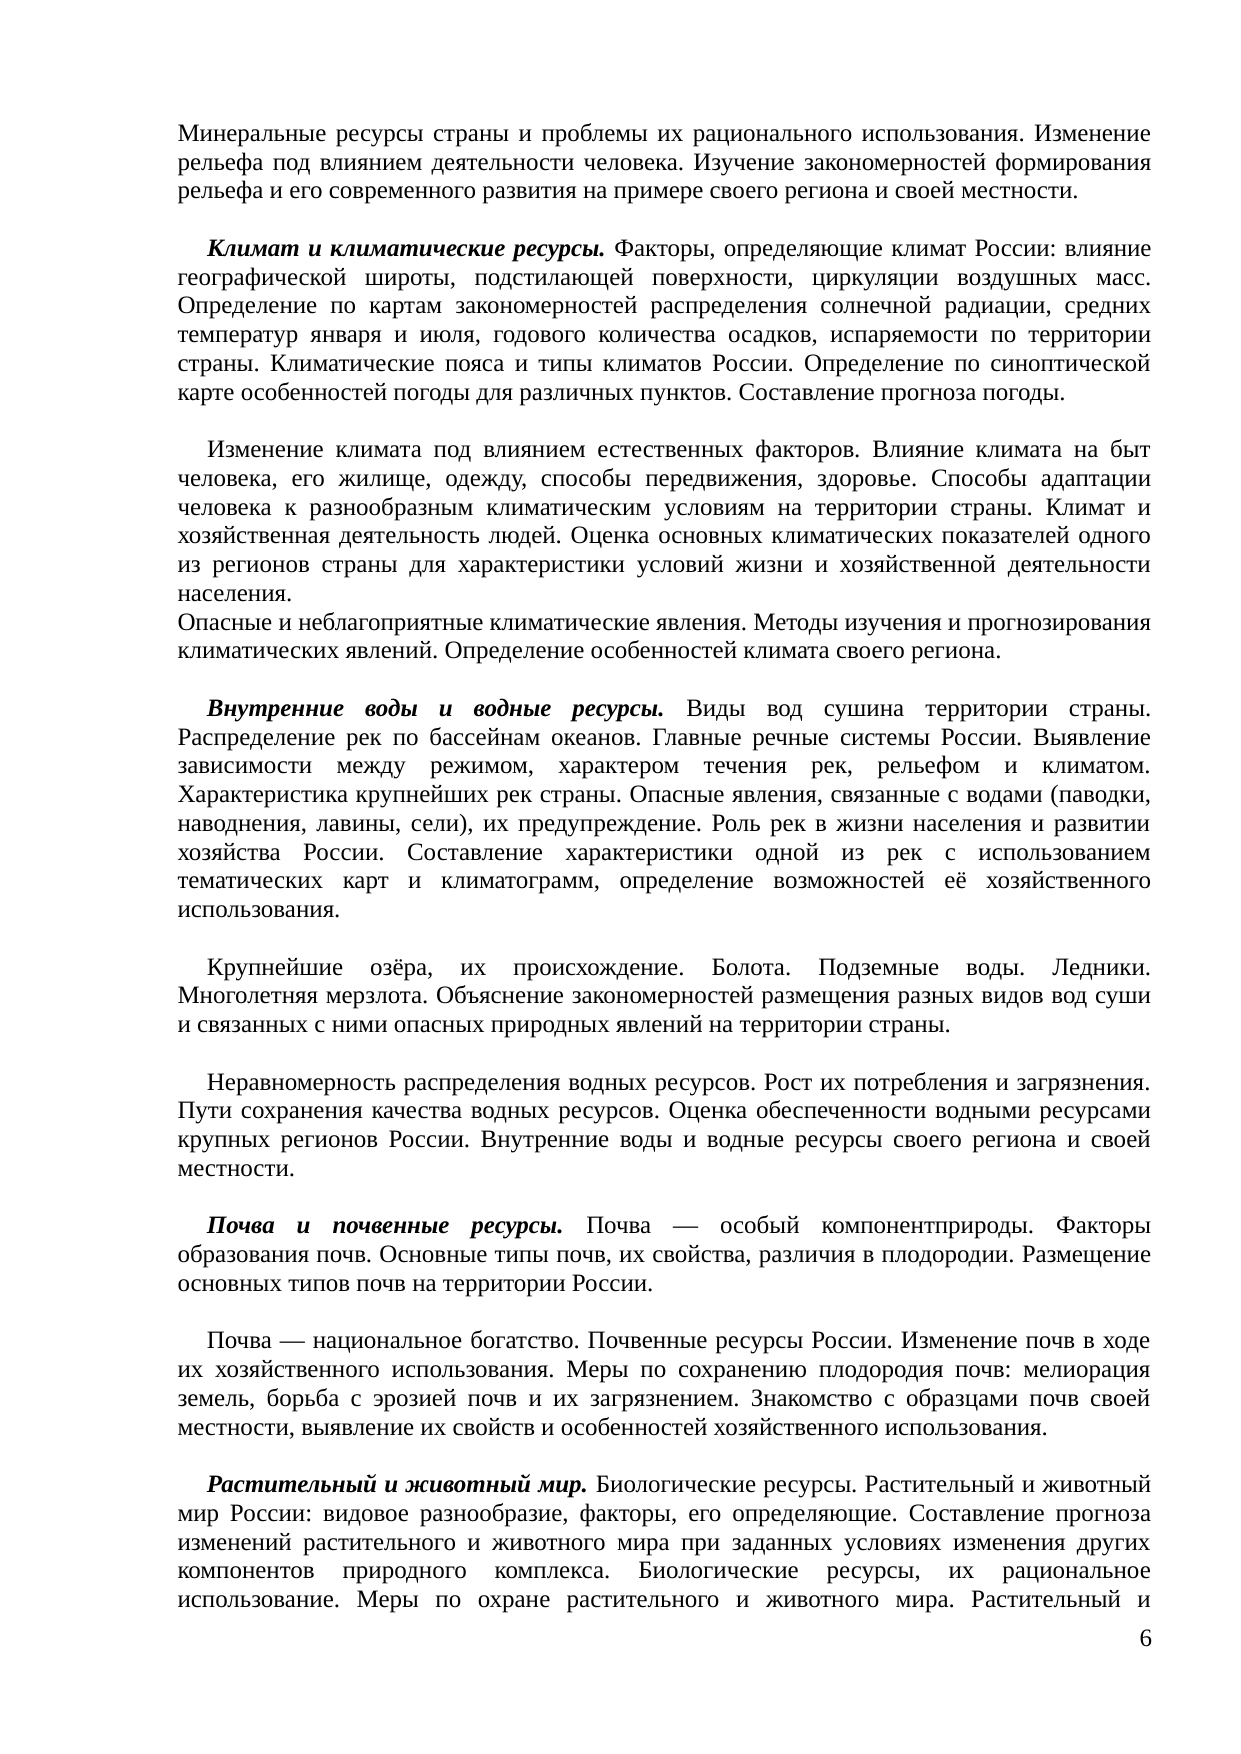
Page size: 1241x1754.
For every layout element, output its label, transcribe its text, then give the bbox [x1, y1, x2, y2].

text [177, 1469, 1152, 1613]
text Почва и почвенные ресурсы. Почва — особый компонентприроды. Факторы образования почв. Основные типы почв, их свойства, различия в плодородии. Размещение основных типов почв на территории России. [177, 1211, 1152, 1297]
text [177, 118, 1152, 204]
text Опасные и неблагоприятные климатические явления. Методы изучения и прогнозирования климатических явлений. Определение особенностей климата своего региона. [177, 607, 1152, 664]
text Климат и климатические ресурсы. Факторы, определяющие климат России: влияние географической широты, подстилающей поверхности, циркуляции воздушных масс. Определение по картам закономерностей распределения солнечной радиации, средних температур января и июля, годового количества осадков, испаряемости по территории страны. Климатические пояса и типы климатов России. Определение по синоптической карте особенностей погоды для различных пунктов. Составление прогноза погоды. [177, 233, 1152, 406]
text Внутренние воды и водные ресурсы. Виды вод сушина территории страны. Распределение рек по бассейнам океанов. Главные речные системы России. Выявление зависимости между режимом, характером течения рек, рельефом и климатом. Характеристика крупнейших рек страны. Опасные явления, связанные с водами (паводки, наводнения, лавины, сели), их предупреждение. Роль рек в жизни населения и развитии хозяйства России. Составление характеристики одной из рек с использованием тематических карт и климатограмм, определение возможностей её хозяйственного использования. [177, 693, 1152, 923]
text Крупнейшие озёра, их происхождение. Болота. Подземные воды. Ледники. Многолетняя мерзлота. Объяснение закономерностей размещения разных видов вод суши и связанных с ними опасных природных явлений на территории страны. [177, 952, 1152, 1038]
text Изменение климата под влиянием естественных факторов. Влияние климата на быт человека, его жилище, одежду, способы передвижения, здоровье. Способы адаптации человека к разнообразным климатическим условиям на территории страны. Климат и хозяйственная деятельность людей. Оценка основных климатических показателей одного из регионов страны для характеристики условий жизни и хозяйственной деятельности населения. [177, 434, 1152, 607]
text Неравномерность распределения водных ресурсов. Рост их потребления и загрязнения. Пути сохранения качества водных ресурсов. Оценка обеспеченности водными ресурсами крупных регионов России. Внутренние воды и водные ресурсы своего региона и своей местности. [177, 1067, 1152, 1182]
text Почва — национальное богатство. Почвенные ресурсы России. Изменение почв в ходе их хозяйственного использования. Меры по сохранению плодородия почв: мелиорация земель, борьба с эрозией почв и их загрязнением. Знакомство с образцами почв своей местности, выявление их свойств и особенностей хозяйственного использования. [177, 1326, 1152, 1441]
